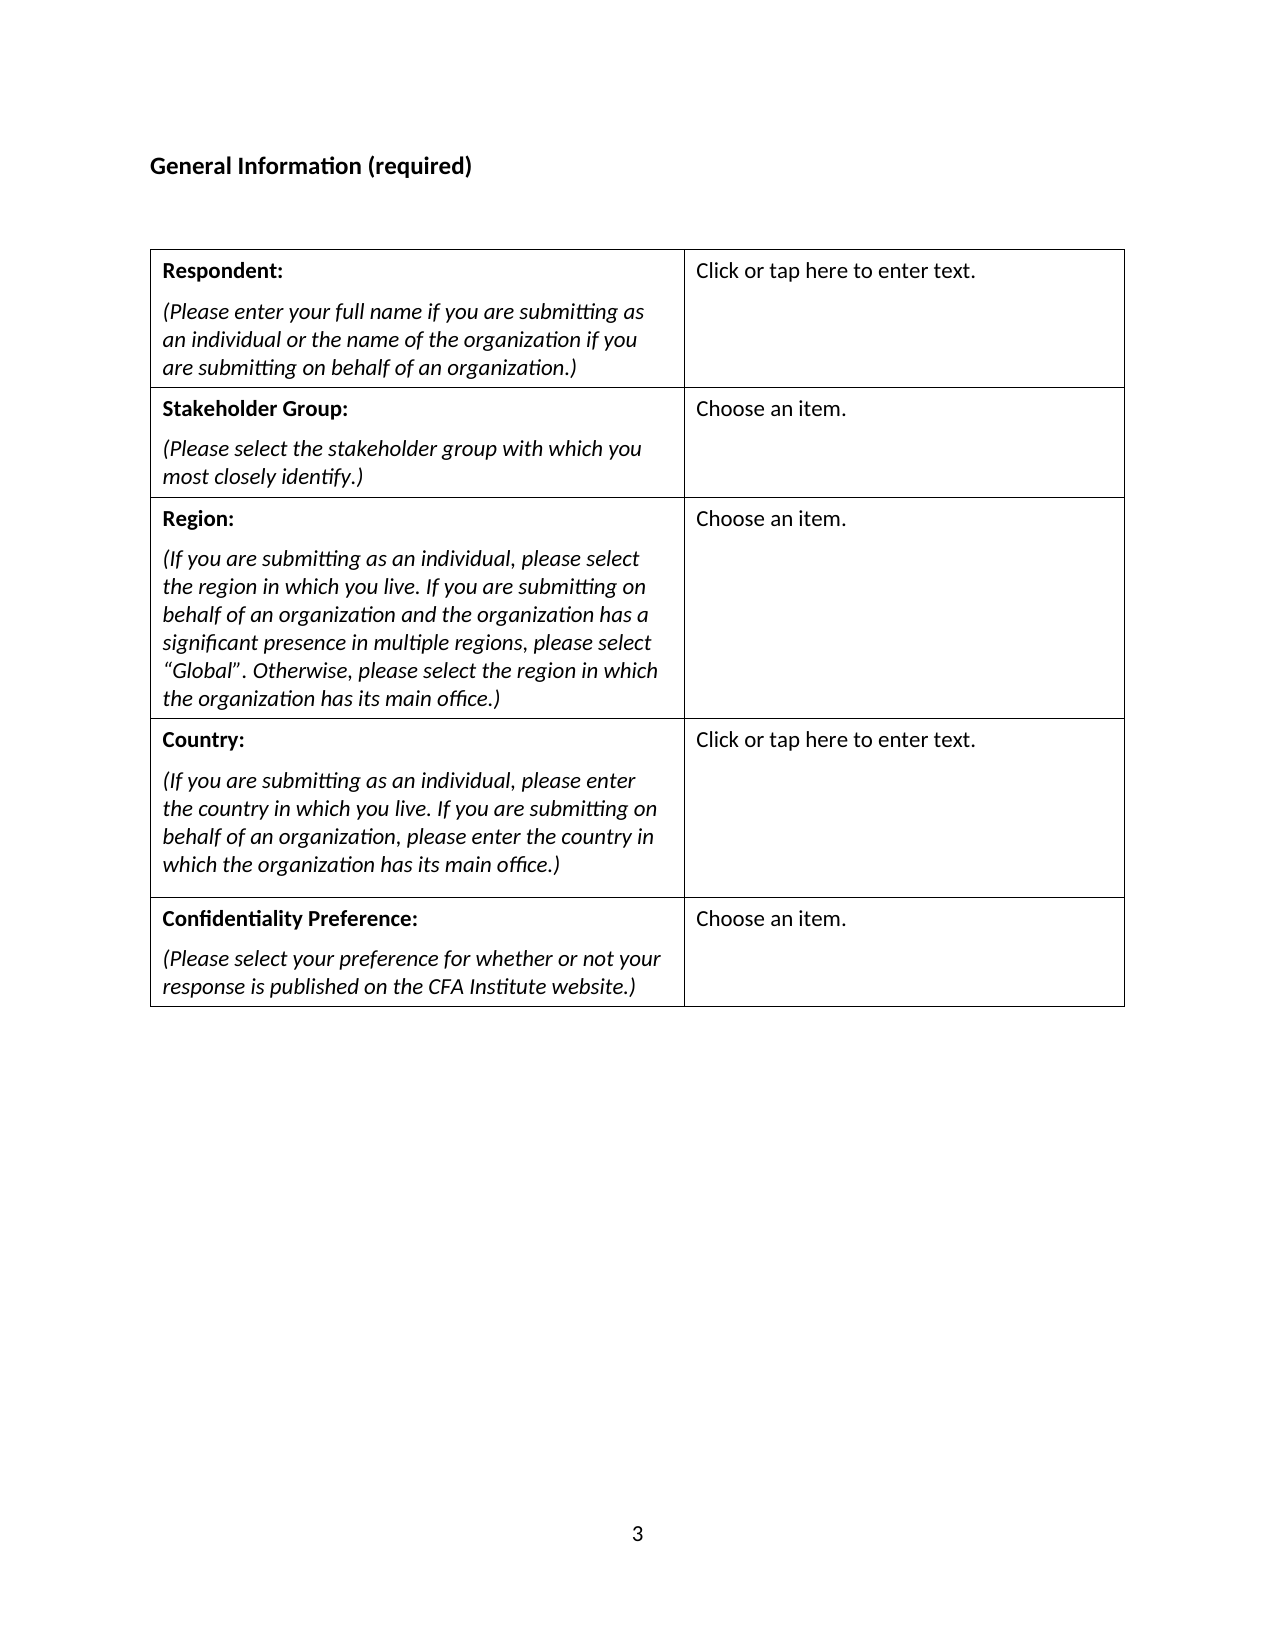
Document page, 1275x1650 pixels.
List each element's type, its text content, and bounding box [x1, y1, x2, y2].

table_header Respondent: (Please enter your full name if you are submitting as an individual or the name of the organization if you are submitting on behalf of an organization.) [151, 250, 684, 387]
table_cell Confidentiality Preference: (Please select your preference for whether or not your response is published on the CFA Institute website.) [151, 898, 684, 1006]
table_cell Stakeholder Group: (Please select the stakeholder group with which you most closely identify.) [151, 388, 684, 497]
text General Information (required) [150, 150, 1125, 181]
table_cell Country: (If you are submitting as an individual, please enter the country in which you live. If you are submitting on behalf of an organization, please enter the country in which the organization has its main office.) [151, 719, 684, 897]
table_cell Region: (If you are submitting as an individual, please select the region in which you live. If you are submitting on behalf of an organization and the organization has a significant presence in multiple regions, please select “Global”. Otherwise, please select the region in which the organization has its main office.) [151, 498, 684, 718]
